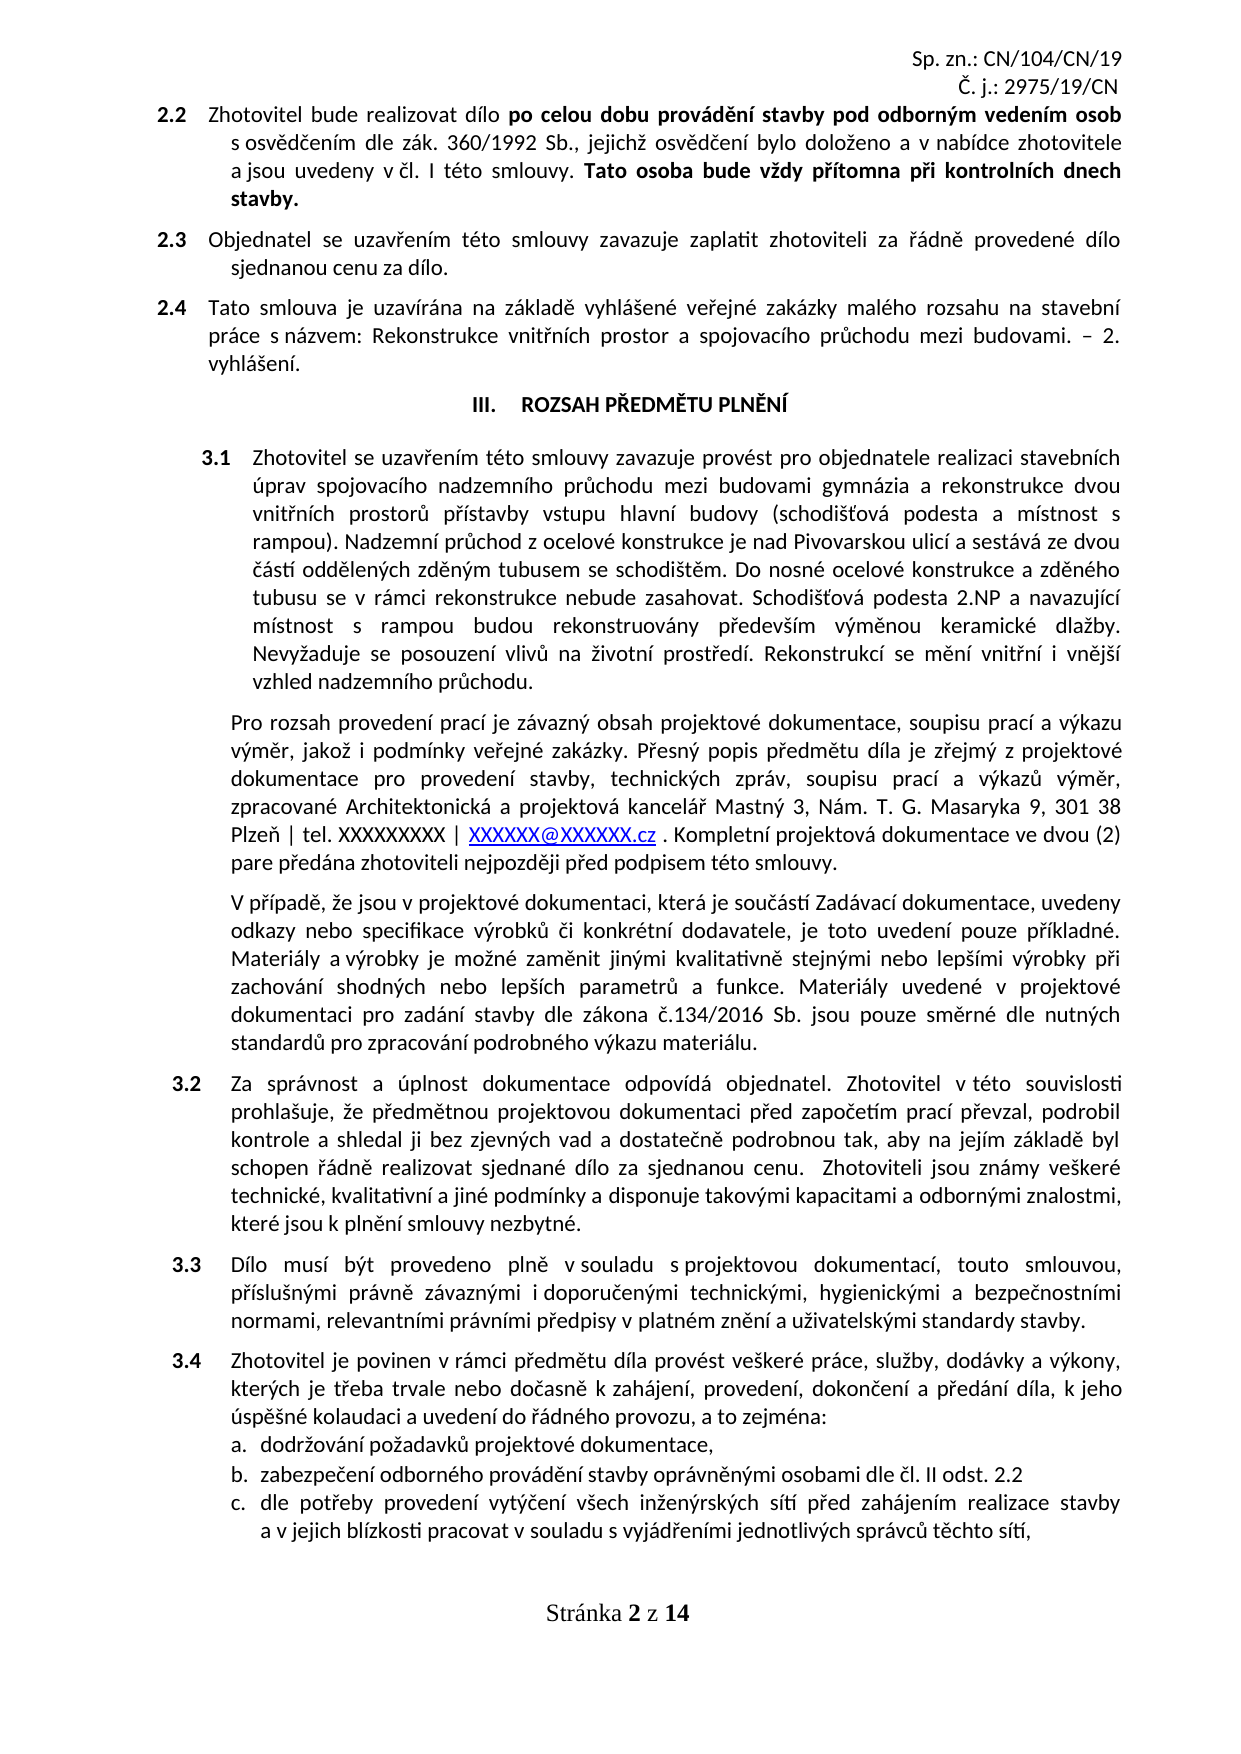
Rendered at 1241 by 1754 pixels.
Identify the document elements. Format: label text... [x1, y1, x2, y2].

list Zhotovitel bude realizovat dílo po celou dobu provádění stavby pod odborným vedením osob s osvědčením dle zák. 360/1992 Sb., jejichž osvědčení bylo doloženo a v nabídce zhotovitele a jsou uvedeny v čl. I této smlouvy. Tato osoba bude vždy přítomna při kontrolních dnech stavby. [157, 100, 1122, 212]
list Za správnost a úplnost dokumentace odpovídá objednatel. Zhotovitel v této souvislosti prohlašuje, že předmětnou projektovou dokumentaci před započetím prací převzal, podrobil kontrole a shledal ji bez zjevných vad a dostatečně podrobnou tak, aby na jejím základě byl schopen řádně realizovat sjednané dílo za sjednanou cenu. Zhotoviteli jsou známy veškeré technické, kvalitativní a jiné podmínky a disponuje takovými kapacitami a odbornými znalostmi, které jsou k plnění smlouvy nezbytné. [172, 1069, 1122, 1237]
list Objednatel se uzavřením této smlouvy zavazuje zaplatit zhotoviteli za řádně provedené dílo sjednanou cenu za dílo. [157, 225, 1122, 281]
list Dílo musí být provedeno plně v souladu s projektovou dokumentací, touto smlouvou, příslušnými právně závaznými i doporučenými technickými, hygienickými a bezpečnostními normami, relevantními právními předpisy v platném znění a uživatelskými standardy stavby. [172, 1250, 1122, 1334]
text V případě, že jsou v projektové dokumentaci, která je součástí Zadávací dokumentace, uvedeny odkazy nebo specifikace výrobků či konkrétní dodavatele, je toto uvedení pouze příkladné. Materiály a výrobky je možné zaměnit jinými kvalitativně stejnými nebo lepšími výrobky při zachování shodných nebo lepších parametrů a funkce. Materiály uvedené v projektové dokumentaci pro zadání stavby dle zákona č.134/2016 Sb. jsou pouze směrné dle nutných standardů pro zpracování podrobného výkazu materiálu. [231, 888, 1122, 1057]
list dle potřeby provedení vytýčení všech inženýrských sítí před zahájením realizace stavby a v jejich blízkosti pracovat v souladu s vyjádřeními jednotlivých správců těchto sítí, [231, 1488, 1122, 1544]
list Zhotovitel se uzavřením této smlouvy zavazuje provést pro objednatele realizaci stavebních úprav spojovacího nadzemního průchodu mezi budovami gymnázia a rekonstrukce dvou vnitřních prostorů přístavby vstupu hlavní budovy (schodišťová podesta a místnost s rampou). Nadzemní průchod z ocelové konstrukce je nad Pivovarskou ulicí a sestává ze dvou částí oddělených zděným tubusem se schodištěm. Do nosné ocelové konstrukce a zděného tubusu se v rámci rekonstrukce nebude zasahovat. Schodišťová podesta 2.NP a navazující místnost s rampou budou rekonstruovány především výměnou keramické dlažby. Nevyžaduje se posouzení vlivů na životní prostředí. Rekonstrukcí se mění vnitřní i vnější vzhled nadzemního průchodu. [201, 443, 1122, 695]
list Zhotovitel je povinen v rámci předmětu díla provést veškeré práce, služby, dodávky a výkony, kterých je třeba trvale nebo dočasně k zahájení, provedení, dokončení a předání díla, k jeho úspěšné kolaudaci a uvedení do řádného provozu, a to zejména: [172, 1346, 1122, 1430]
subtitle ROZSAH PŘEDMĚTU PLNĚNÍ [150, 390, 1122, 418]
list dodržování požadavků projektové dokumentace, [231, 1430, 1122, 1458]
list Tato smlouva je uzavírána na základě vyhlášené veřejné zakázky malého rozsahu na stavební práce s názvem: Rekonstrukce vnitřních prostor a spojovacího průchodu mezi budovami. – 2. vyhlášení. [157, 293, 1122, 378]
list zabezpečení odborného provádění stavby oprávněnými osobami dle čl. II odst. 2.2 [231, 1460, 1122, 1488]
text Pro rozsah provedení prací je závazný obsah projektové dokumentace, soupisu prací a výkazu výměr, jakož i podmínky veřejné zakázky. Přesný popis předmětu díla je zřejmý z projektové dokumentace pro provedení stavby, technických zpráv, soupisu prací a výkazů výměr, zpracované Architektonická a projektová kancelář Mastný 3, Nám. T. G. Masaryka 9, 301 38 Plzeň | tel. XXXXXXXXX | XXXXXX@XXXXXX.cz . Kompletní projektová dokumentace ve dvou (2) pare předána zhotoviteli nejpozději před podpisem této smlouvy. [231, 708, 1122, 876]
